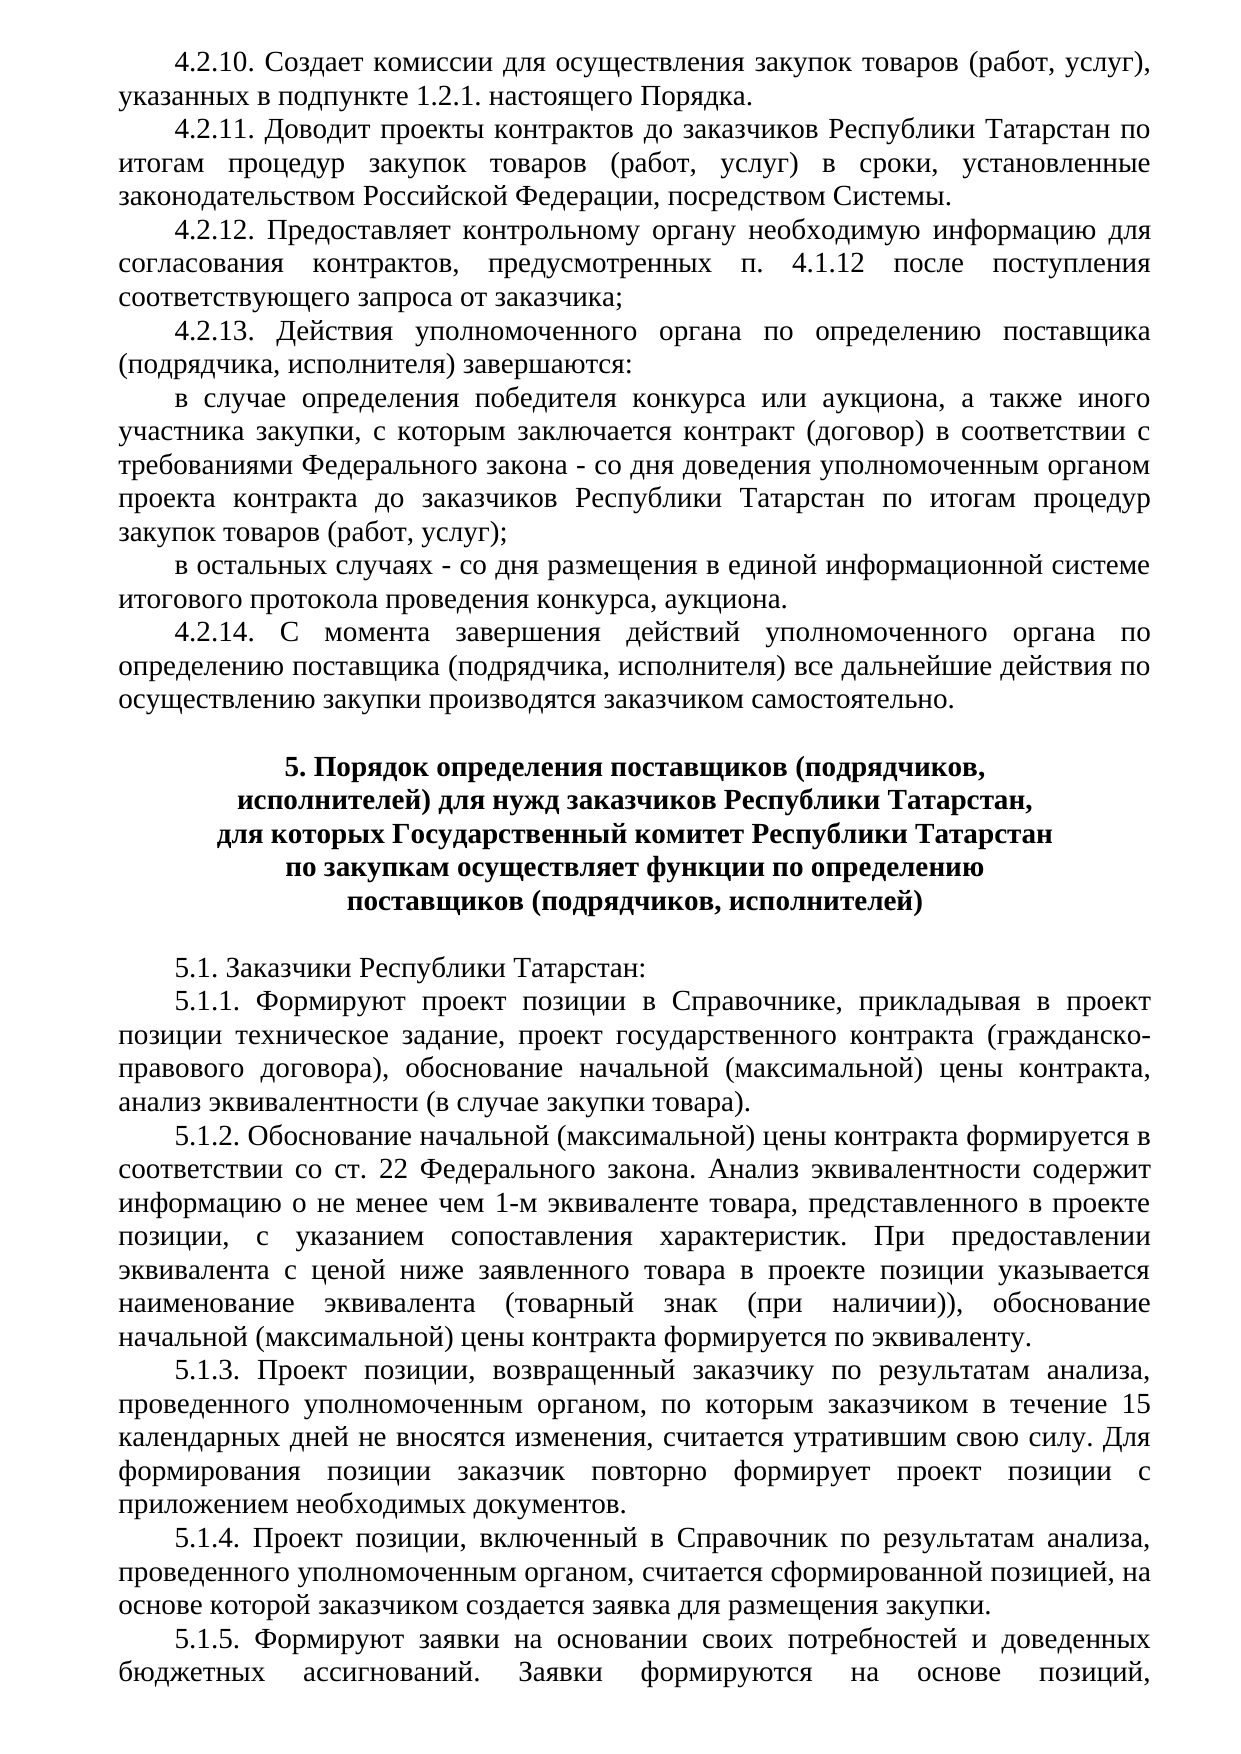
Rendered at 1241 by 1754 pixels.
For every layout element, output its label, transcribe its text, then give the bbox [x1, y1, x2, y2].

text 5.1.4. Проект позиции, включенный в Справочник по результатам анализа, проведенного уполномоченным органом, считается сформированной позицией, на основе которой заказчиком создается заявка для размещения закупки. [118, 1520, 1152, 1621]
text 5.1.3. Проект позиции, возвращенный заказчику по результатам анализа, проведенного уполномоченным органом, по которым заказчиком в течение 15 календарных дней не вносятся изменения, считается утратившим свою силу. Для формирования позиции заказчик повторно формирует проект позиции с приложением необходимых документов. [118, 1352, 1152, 1520]
text 4.2.13. Действия уполномоченного органа по определению поставщика (подрядчика, исполнителя) завершаются: [118, 313, 1152, 380]
title поставщиков (подрядчиков, исполнителей) [118, 883, 1152, 916]
title 5. Порядок определения поставщиков (подрядчиков, [118, 749, 1152, 782]
text в остальных случаях - со дня размещения в единой информационной системе итогового протокола проведения конкурса, аукциона. [118, 547, 1152, 614]
text 4.2.12. Предоставляет контрольному органу необходимую информацию для согласования контрактов, предусмотренных п. 4.1.12 после поступления соответствующего запроса от заказчика; [118, 212, 1152, 313]
title исполнителей) для нужд заказчиков Республики Татарстан, [118, 782, 1152, 816]
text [118, 1621, 1152, 1688]
text 5.1. Заказчики Республики Татарстан: [118, 950, 1152, 983]
text в случае определения победителя конкурса или аукциона, а также иного участника закупки, с которым заключается контракт (договор) в соответствии с требованиями Федерального закона - со дня доведения уполномоченным органом проекта контракта до заказчиков Республики Татарстан по итогам процедур закупок товаров (работ, услуг); [118, 380, 1152, 547]
text 5.1.2. Обоснование начальной (максимальной) цены контракта формируется в соответствии со ст. 22 Федерального закона. Анализ эквивалентности содержит информацию о не менее чем 1-м эквиваленте товара, представленного в проекте позиции, с указанием сопоставления характеристик. При предоставлении эквивалента с ценой ниже заявленного товара в проекте позиции указывается наименование эквивалента (товарный знак (при наличии)), обоснование начальной (максимальной) цены контракта формируется по эквиваленту. [118, 1118, 1152, 1352]
text 4.2.10. Создает комиссии для осуществления закупок товаров (работ, услуг), указанных в подпункте 1.2.1. настоящего Порядка. [118, 44, 1152, 111]
title для которых Государственный комитет Республики Татарстан [118, 816, 1152, 849]
text 4.2.14. С момента завершения действий уполномоченного органа по определению поставщика (подрядчика, исполнителя) все дальнейшие действия по осуществлению закупки производятся заказчиком самостоятельно. [118, 614, 1152, 715]
text 5.1.1. Формируют проект позиции в Справочнике, прикладывая в проект позиции техническое задание, проект государственного контракта (гражданско-правового договора), обоснование начальной (максимальной) цены контракта, анализ эквивалентности (в случае закупки товара). [118, 983, 1152, 1118]
text 4.2.11. Доводит проекты контрактов до заказчиков Республики Татарстан по итогам процедур закупок товаров (работ, услуг) в сроки, установленные законодательством Российской Федерации, посредством Системы. [118, 111, 1152, 212]
title по закупкам осуществляет функции по определению [118, 849, 1152, 883]
